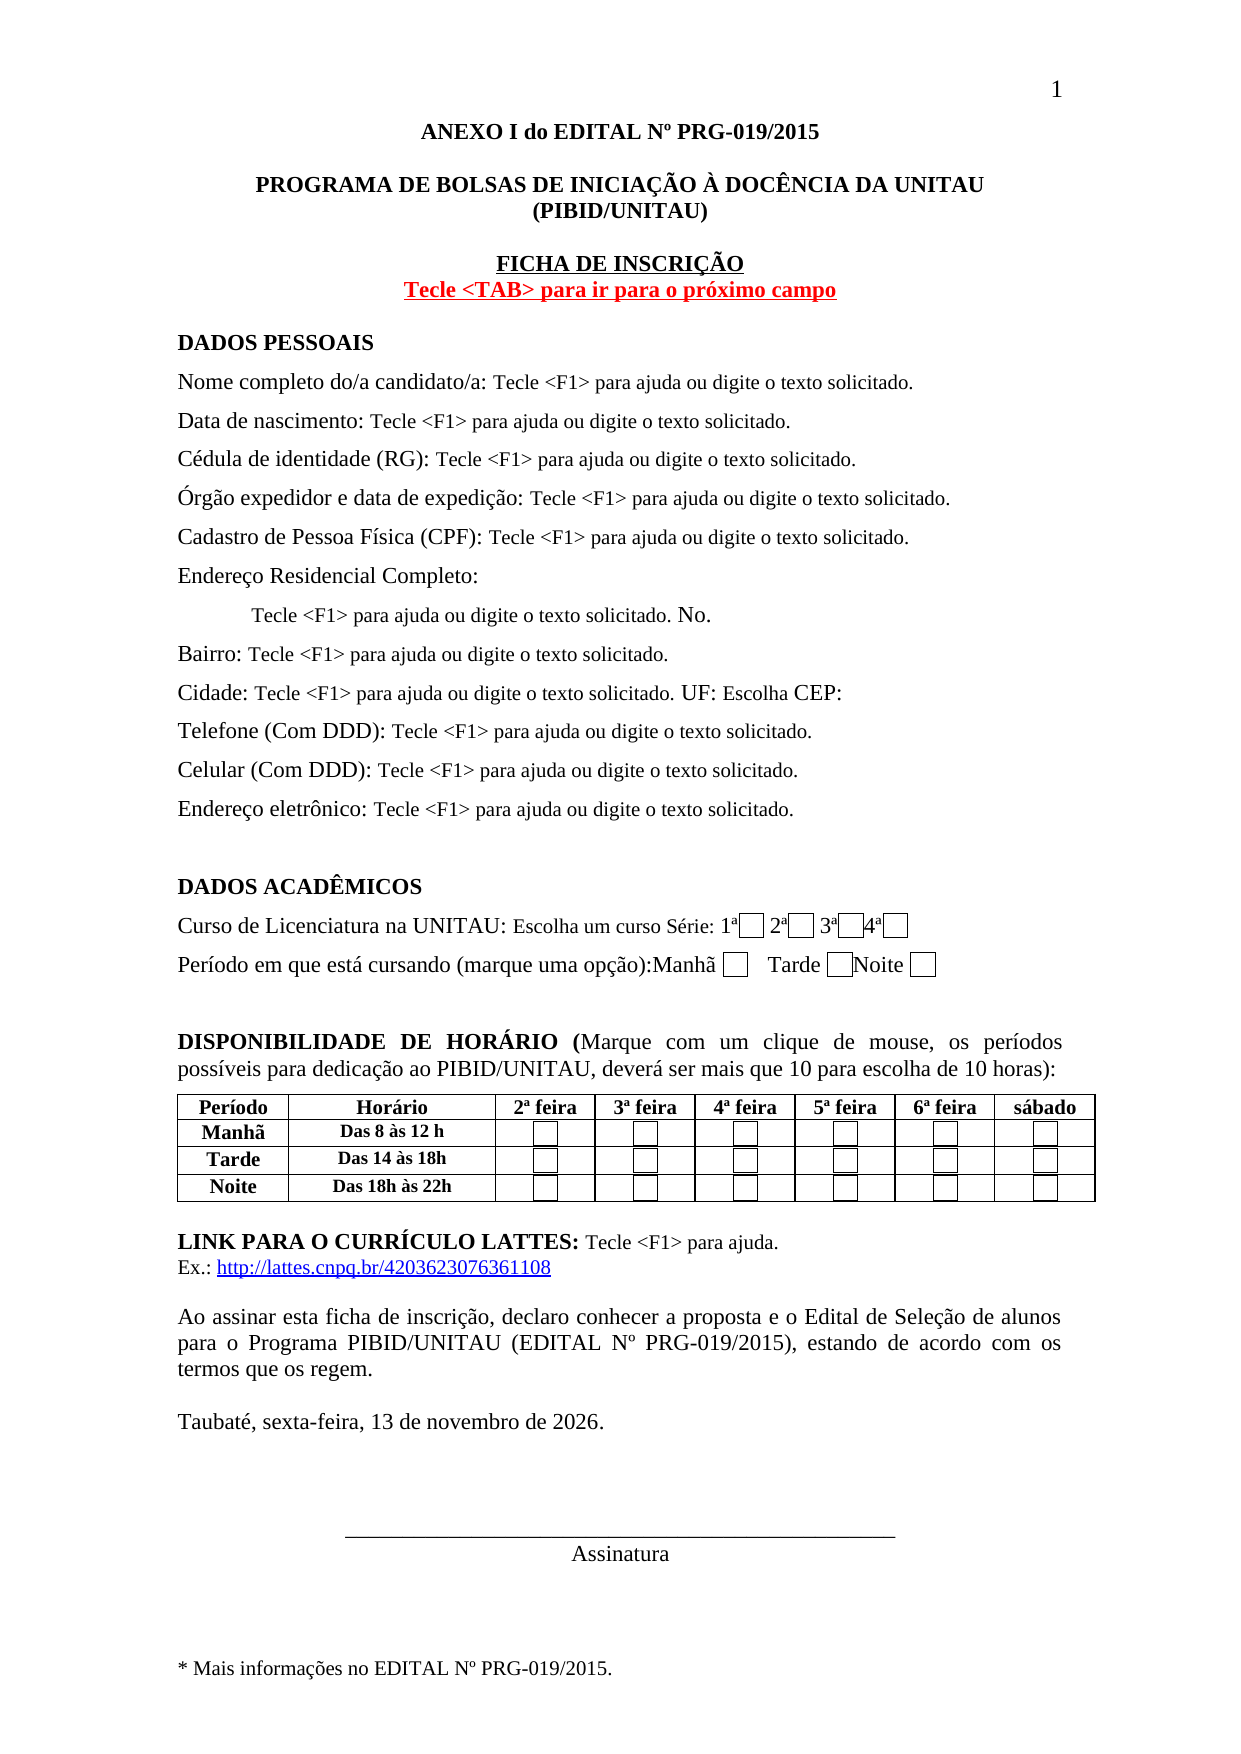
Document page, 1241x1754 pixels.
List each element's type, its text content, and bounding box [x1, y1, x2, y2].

table_cell [496, 1147, 594, 1173]
table_cell [558, 1175, 594, 1201]
text DADOS PESSOAIS [177, 329, 1063, 355]
table_cell [734, 1176, 757, 1200]
text Data de nascimento: Tecle <F1> para ajuda ou digite o texto solicitado. [177, 407, 1063, 433]
table_cell [995, 1120, 1094, 1146]
table_header 4ª feira [696, 1095, 794, 1119]
table_cell [834, 1176, 857, 1200]
table_header Horário [289, 1095, 495, 1119]
text Período em que está cursando (marque uma opção):Manhã Tarde Noite [177, 951, 1063, 977]
text Tecle <TAB> para ir para o próximo campo [177, 276, 1063, 303]
table_cell [995, 1175, 1033, 1201]
text ANEXO I do EDITAL Nº PRG-019/2015 [177, 118, 1063, 144]
text DADOS ACADÊMICOS [177, 873, 1063, 899]
table_cell [496, 1120, 594, 1146]
table_header 2ª feira [496, 1095, 594, 1119]
table_cell [658, 1175, 694, 1201]
table_cell [796, 1120, 894, 1146]
text Taubaté, segunda-feira, 17 de agosto de 2015. [177, 1408, 1063, 1434]
table_cell Das 14 às 18h [289, 1147, 495, 1173]
table_cell Tarde [178, 1147, 288, 1173]
table_header 5ª feira [796, 1095, 894, 1119]
table_cell [858, 1175, 894, 1201]
table_cell [1034, 1176, 1057, 1200]
table_cell [995, 1147, 1094, 1173]
table_cell [596, 1147, 694, 1173]
table_header sábado [995, 1095, 1094, 1119]
table_cell [496, 1175, 533, 1201]
table_cell [934, 1176, 957, 1200]
table_cell [796, 1147, 894, 1173]
table_header Período [178, 1095, 288, 1119]
text Celular (Com DDD): Tecle <F1> para ajuda ou digite o texto solicitado. [177, 756, 1063, 783]
table_cell [696, 1175, 733, 1201]
text DISPONIBILIDADE DE HORÁRIO (Marque com um clique de mouse, os períodos possíveis para dedicação ao PIBID/UNITAU, deverá ser mais que 10 para escolha de 10 horas): [177, 1028, 1063, 1081]
text Ao assinar esta ficha de inscrição, declaro conhecer a proposta e o Edital de Seleção de alunos para o Programa PIBID/UNITAU (EDITAL Nº PRG-019/2015), estando de acordo com os termos que os regem. [177, 1303, 1063, 1382]
table_cell [796, 1175, 833, 1201]
text Assinatura [177, 1540, 1063, 1566]
text Endereço eletrônico: Tecle <F1> para ajuda ou digite o texto solicitado. [177, 795, 1063, 822]
table_cell [696, 1120, 794, 1146]
text Cidade: Tecle <F1> para ajuda ou digite o texto solicitado. UF: CEP: [177, 679, 1063, 705]
text Tecle <F1> para ajuda ou digite o texto solicitado. No. [177, 601, 1063, 627]
table_cell [534, 1176, 557, 1200]
text LINK PARA O CURRÍCULO LATTES: Tecle <F1> para ajuda. [177, 1228, 1063, 1254]
table_cell Noite [178, 1175, 288, 1201]
table_cell [958, 1175, 994, 1201]
text Nome completo do/a candidato/a: Tecle <F1> para ajuda ou digite o texto solicitado. [177, 368, 1063, 394]
text FICHA DE INSCRIÇÃO [177, 250, 1063, 276]
text Órgão expedidor e data de expedição: Tecle <F1> para ajuda ou digite o texto solicitado. [177, 484, 1063, 511]
text Bairro: Tecle <F1> para ajuda ou digite o texto solicitado. [177, 640, 1063, 666]
table_header 6ª feira [896, 1095, 994, 1119]
table_header 3ª feira [596, 1095, 694, 1119]
table_cell Das 18h às 22h [289, 1175, 495, 1201]
text Ex.: http://lattes.cnpq.br/4203623076361108 [177, 1254, 1063, 1279]
text Cédula de identidade (RG): Tecle <F1> para ajuda ou digite o texto solicitado. [177, 446, 1063, 472]
table_cell [758, 1175, 794, 1201]
text ________________________________________________ [177, 1513, 1063, 1540]
table_cell [896, 1120, 994, 1146]
table_cell [896, 1175, 933, 1201]
table_cell [896, 1147, 994, 1173]
table_cell [1058, 1175, 1094, 1201]
text Endereço Residencial Completo: [177, 562, 1063, 588]
text Telefone (Com DDD): Tecle <F1> para ajuda ou digite o texto solicitado. [177, 717, 1063, 744]
table_cell [696, 1147, 794, 1173]
table_cell [596, 1120, 694, 1146]
text Curso de Licenciatura na UNITAU: Série: 1ª 2ª 3ª4ª [177, 912, 1063, 938]
text Cadastro de Pessoa Física (CPF): Tecle <F1> para ajuda ou digite o texto solicitado. [177, 523, 1063, 549]
text PROGRAMA DE BOLSAS DE INICIAÇÃO À DOCÊNCIA DA UNITAU (PIBID/UNITAU) [177, 171, 1063, 223]
table_cell Das 8 às 12 h [289, 1120, 495, 1146]
table_cell Manhã [178, 1120, 288, 1146]
table_cell [634, 1176, 657, 1200]
table_cell [596, 1175, 633, 1201]
